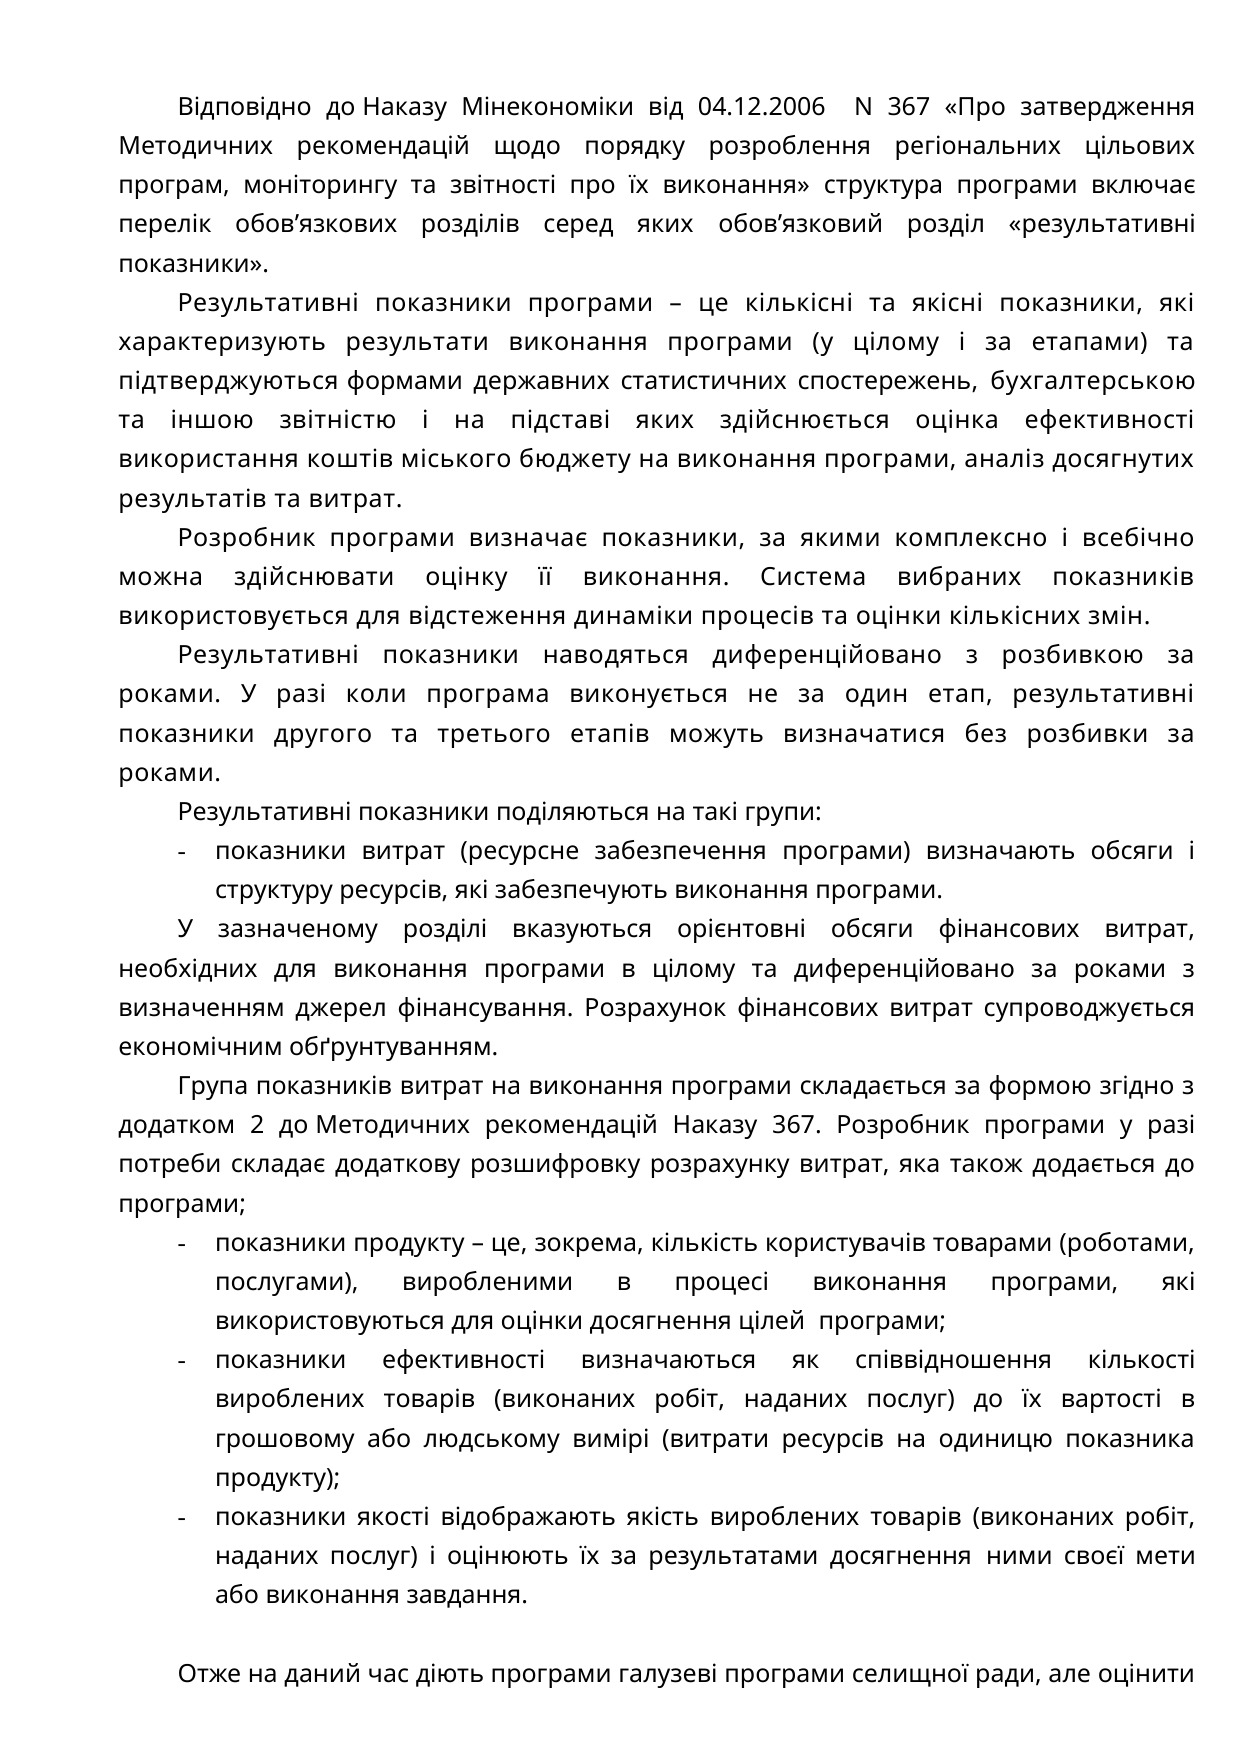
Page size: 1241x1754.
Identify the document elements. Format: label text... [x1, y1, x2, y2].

text Результативні показники поділяються на такі групи: [118, 794, 1196, 828]
text Група показників витрат на виконання програми складається за формою згідно з додатком 2 до Методичних рекомендацій Наказу 367. Розробник програми у разі потреби складає додаткову розшифровку розрахунку витрат, яка також додається до програми; [118, 1068, 1196, 1219]
text Результативні показники наводяться диференційовано з розбивкою за роками. У разі коли програма виконується не за один етап, результативні показники другого та третього етапів можуть визначатися без розбивки за роками. [118, 637, 1196, 788]
text Результативні показники програми – це кількісні та якісні показники, які характеризують результати виконання програми (у цілому і за етапами) та підтверджуються формами державних статистичних спостережень, бухгалтерською та іншою звітністю і на підставі яких здійснюється оцінка ефективності використання коштів міського бюджету на виконання програми, аналіз досягнутих результатів та витрат. [118, 284, 1196, 514]
text Відповідно до Наказу Мінекономіки від 04.12.2006 N 367 «Про затвердження Методичних рекомендацій щодо порядку розроблення регіональних цільових програм, моніторингу та звітності про їх виконання» структура програми включає перелік обов’язкових розділів серед яких обов’язковий розділ «результативні показники». [118, 89, 1196, 279]
list показники витрат (ресурсне забезпечення програми) визначають обсяги і структуру ресурсів, які забезпечують виконання програми. [177, 833, 1196, 906]
text У зазначеному розділі вказуються орієнтовні обсяги фінансових витрат, необхідних для виконання програми в цілому та диференційовано за роками з визначенням джерел фінансування. Розрахунок фінансових витрат супроводжується економічним обґрунтуванням. [118, 911, 1196, 1063]
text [118, 1655, 1196, 1689]
list показники ефективності визначаються як співвідношення кількості вироблених товарів (виконаних робіт, наданих послуг) до їх вартості в грошовому або людському вимірі (витрати ресурсів на одиницю показника продукту); [177, 1342, 1196, 1493]
text Розробник програми визначає показники, за якими комплексно і всебічно можна здійснювати оцінку її виконання. Система вибраних показників використовується для відстеження динаміки процесів та оцінки кількісних змін. [118, 519, 1196, 632]
list показники якості відображають якість вироблених товарів (виконаних робіт, наданих послуг) і оцінюють їх за результатами досягнення ними своєї мети або виконання завдання. [177, 1499, 1196, 1611]
list показники продукту – це, зокрема, кількість користувачів товарами (роботами, послугами), виробленими в процесі виконання програми, які використовуються для оцінки досягнення цілей програми; [177, 1224, 1196, 1337]
